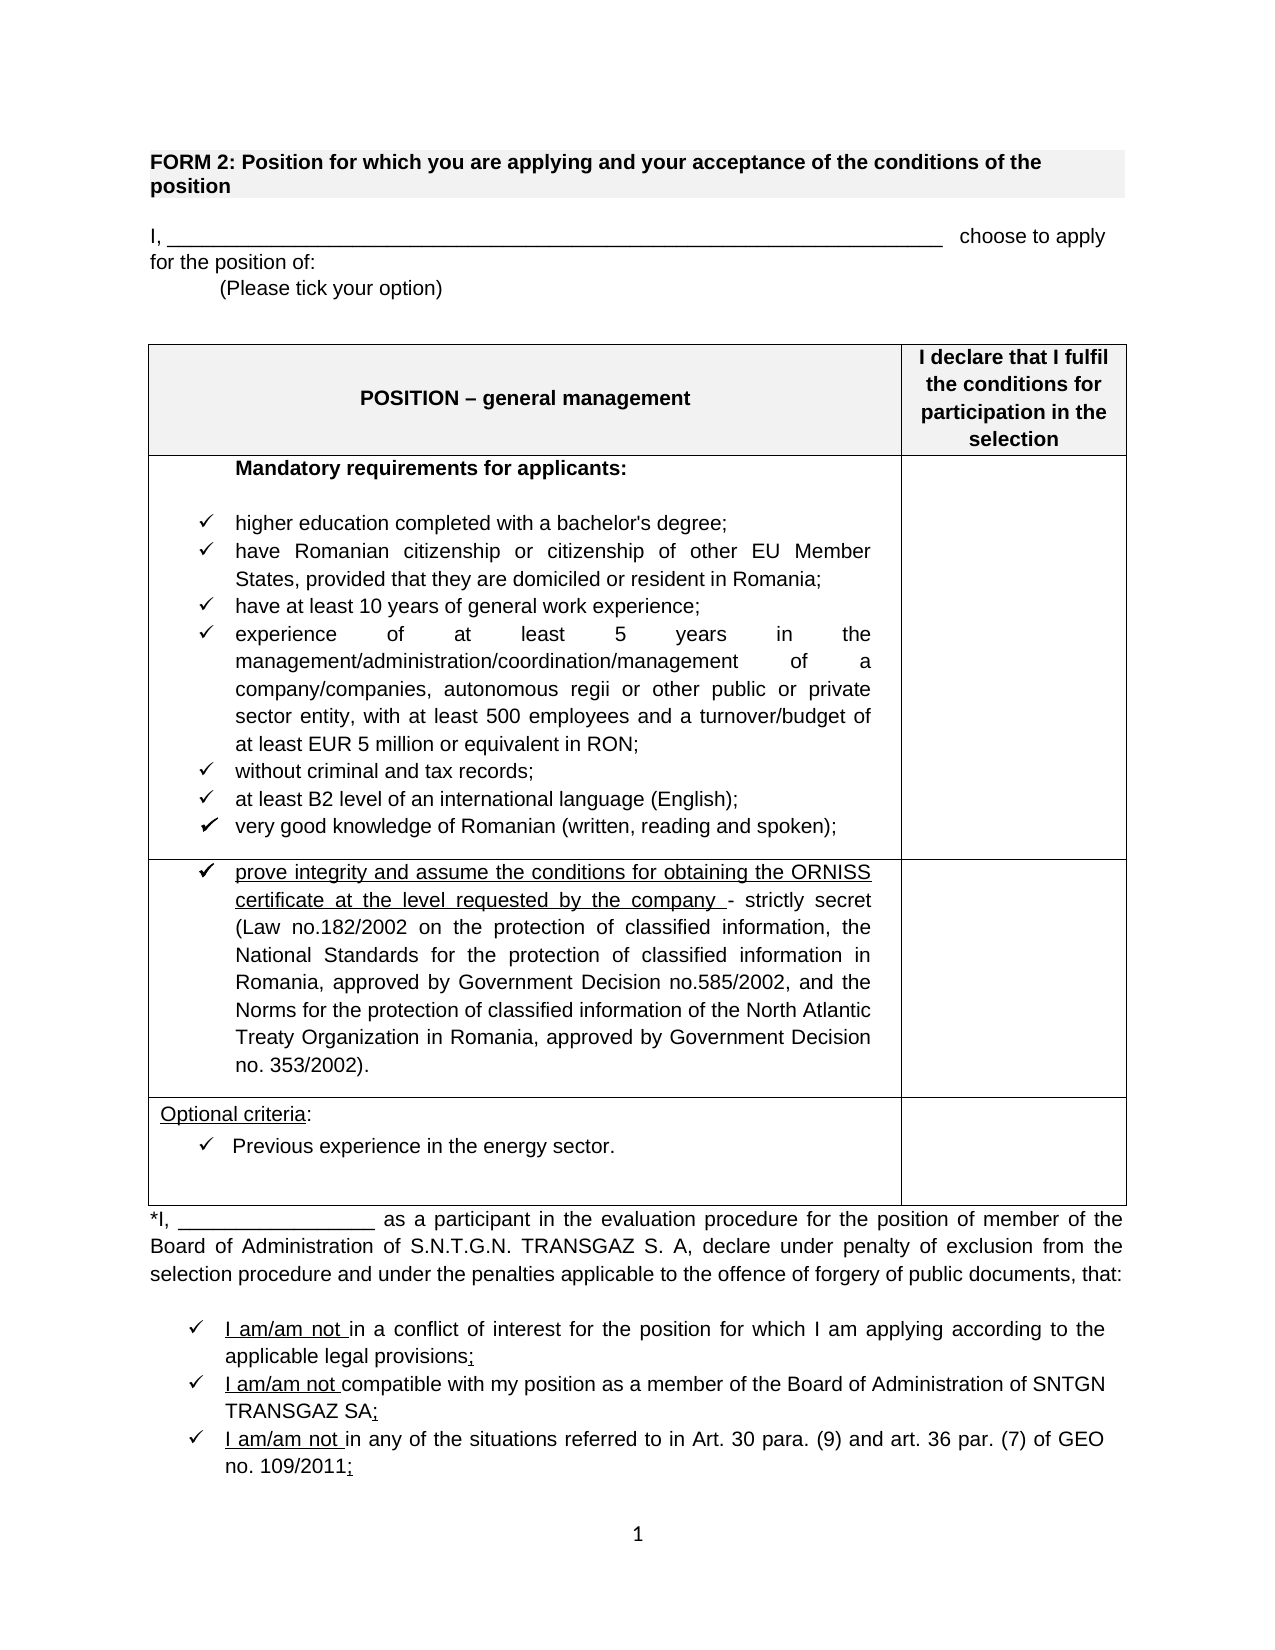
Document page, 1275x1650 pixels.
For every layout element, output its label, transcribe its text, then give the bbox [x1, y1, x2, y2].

table_header I declare that I fulfil the conditions for participation in the selection [902, 345, 1126, 455]
text (Please tick your option) [150, 275, 1125, 299]
list I am/am not compatible with my position as a member of the Board of Administration of SNTGN TRANSGAZ SA; [187, 1371, 1106, 1423]
table_cell Optional criteria: Previous experience in the energy sector. [149, 1098, 901, 1205]
list I am/am not in a conflict of interest for the position for which I am applying according to the applicable legal provisions; [187, 1316, 1106, 1368]
table_cell [902, 1098, 1126, 1205]
text I, ___________________________________________________________________ choose to apply for the position of: [150, 224, 1125, 273]
text *I, _________________ as a participant in the evaluation procedure for the position of member of the Board of Administration of S.N.T.G.N. TRANSGAZ S. A, declare under penalty of exclusion from the selection procedure and under the penalties applicable to the offence of forgery of public documents, that: [150, 1206, 1125, 1285]
table_cell [902, 456, 1126, 859]
list I am/am not in any of the situations referred to in Art. 30 para. (9) and art. 36 par. (7) of GEO no. 109/2011; [187, 1427, 1106, 1478]
table_cell prove integrity and assume the conditions for obtaining the ORNISS certificate at the level requested by the company - strictly secret (Law no.182/2002 on the protection of classified information, the National Standards for the protection of classified information in Romania, approved by Government Decision no.585/2002, and the Norms for the protection of classified information of the North Atlantic Treaty Organization in Romania, approved by Government Decision no. 353/2002). [149, 860, 901, 1097]
text FORM 2: Position for which you are applying and your acceptance of the conditions of the position [150, 150, 1125, 198]
table_header POSITION – general management [149, 345, 901, 455]
table_cell Mandatory requirements for applicants: higher education completed with a bachelor's degree; have Romanian citizenship or citizenship of other EU Member States, provided that they are domiciled or resident in Romania; have at least 10 years of general work experience; experience of at least 5 years in the management/administration/coordination/management of a company/companies, autonomous regii or other public or private sector entity, with at least 500 employees and a turnover/budget of at least EUR 5 million or equivalent in RON; without criminal and tax records; at least B2 level of an international language (English); very good knowledge of Romanian (written, reading and spoken); [149, 456, 901, 859]
table_cell [902, 860, 1126, 1097]
